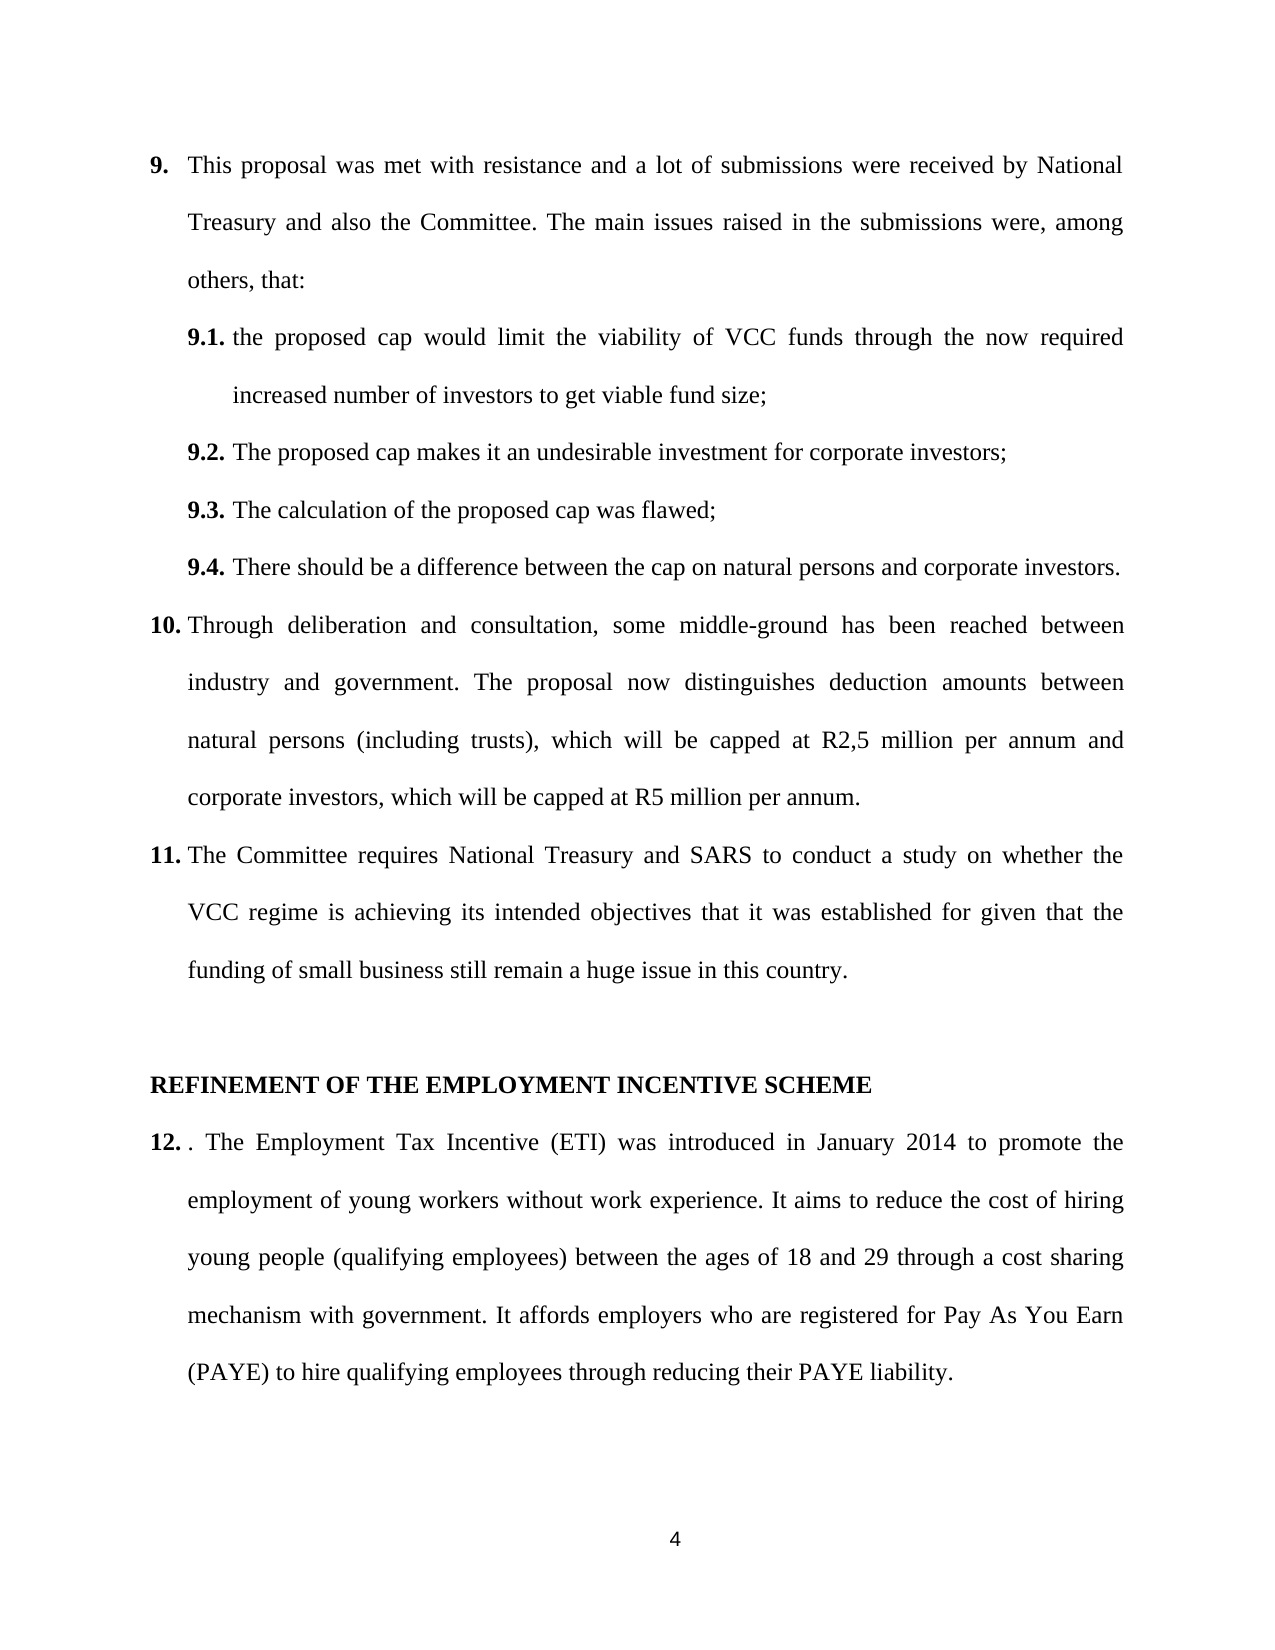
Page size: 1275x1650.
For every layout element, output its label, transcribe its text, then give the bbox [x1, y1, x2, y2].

list Through deliberation and consultation, some middle-ground has been reached between industry and government. The proposal now distinguishes deduction amounts between natural persons (including trusts), which will be capped at R2,5 million per annum and corporate investors, which will be capped at R5 million per annum. [150, 610, 1125, 811]
list the proposed cap would limit the viability of VCC funds through the now required increased number of investors to get viable fund size; [187, 322, 1125, 409]
list The Committee requires National Treasury and SARS to conduct a study on whether the VCC regime is achieving its intended objectives that it was established for given that the funding of small business still remain a huge issue in this country. [150, 840, 1125, 984]
list . The Employment Tax Incentive (ETI) was introduced in January 2014 to promote the employment of young workers without work experience. It aims to reduce the cost of hiring young people (qualifying employees) between the ages of 18 and 29 through a cost sharing mechanism with government. It affords employers who are registered for Pay As You Earn (PAYE) to hire qualifying employees through reducing their PAYE liability. [150, 1127, 1125, 1386]
list There should be a difference between the cap on natural persons and corporate investors. [187, 552, 1125, 581]
text REFINEMENT OF THE EMPLOYMENT INCENTIVE SCHEME [150, 1070, 1125, 1099]
list The calculation of the proposed cap was flawed; [187, 495, 1125, 524]
list The proposed cap makes it an undesirable investment for corporate investors; [187, 437, 1125, 466]
list This proposal was met with resistance and a lot of submissions were received by National Treasury and also the Committee. The main issues raised in the submissions were, among others, that: [150, 150, 1125, 294]
